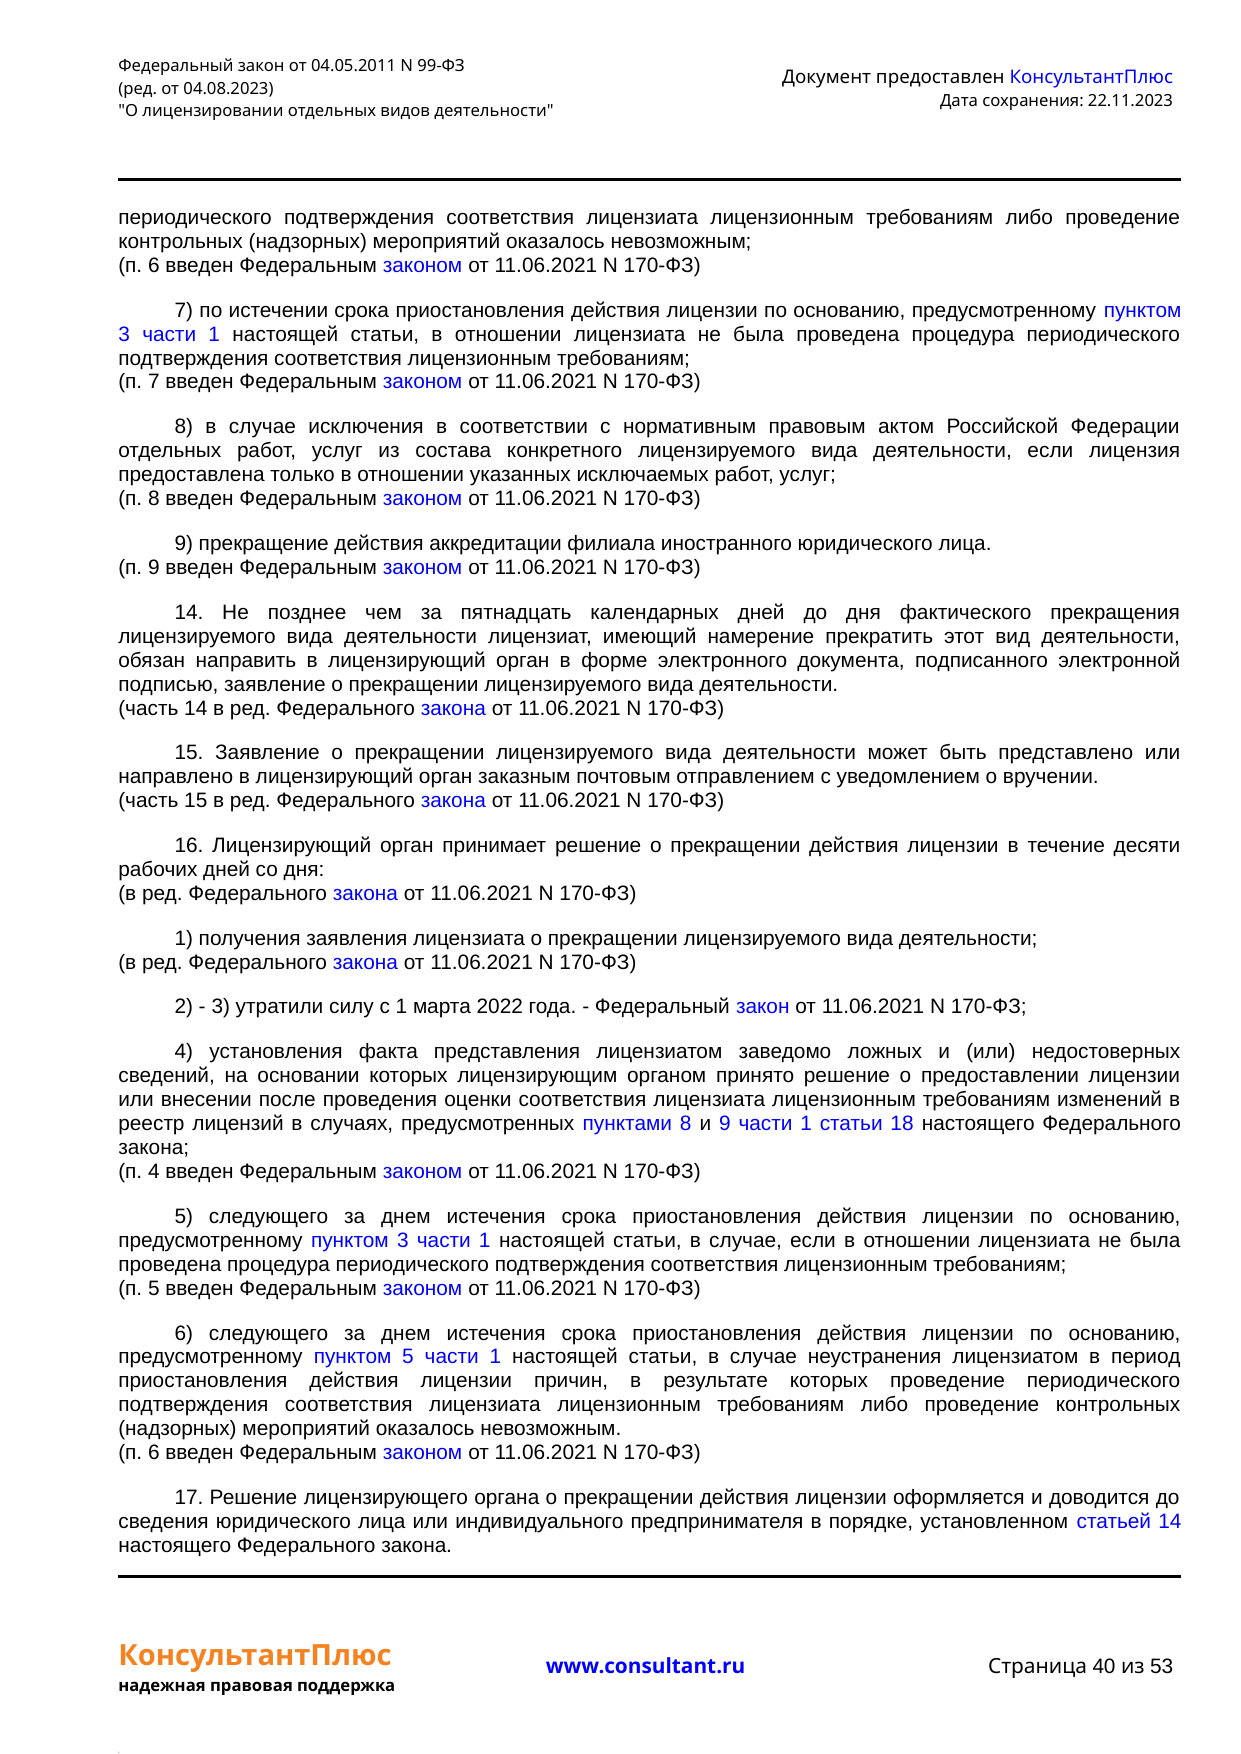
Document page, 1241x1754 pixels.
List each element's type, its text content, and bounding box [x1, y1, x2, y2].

text 5) следующего за днем истечения срока приостановления действия лицензии по основанию, предусмотренному пунктом 3 части 1 настоящей статьи, в случае, если в отношении лицензиата не была проведена процедура периодического подтверждения соответствия лицензионным требованиям; [118, 1204, 1181, 1276]
text (п. 7 введен Федеральным законом от 11.06.2021 N 170-ФЗ) [118, 369, 1181, 393]
text (часть 14 в ред. Федерального закона от 11.06.2021 N 170-ФЗ) [118, 695, 1181, 719]
text 17. Решение лицензирующего органа о прекращении действия лицензии оформляется и доводится до сведения юридического лица или индивидуального предпринимателя в порядке, установленном статьей 14 настоящего Федерального закона. [118, 1485, 1181, 1557]
text 2) - 3) утратили силу с 1 марта 2022 года. - Федеральный закон от 11.06.2021 N 170-ФЗ; [118, 994, 1181, 1018]
text (п. 6 введен Федеральным законом от 11.06.2021 N 170-ФЗ) [118, 1440, 1181, 1464]
text 1) получения заявления лицензиата о прекращении лицензируемого вида деятельности; [118, 926, 1181, 949]
text (п. 8 введен Федеральным законом от 11.06.2021 N 170-ФЗ) [118, 486, 1181, 510]
text (п. 4 введен Федеральным законом от 11.06.2021 N 170-ФЗ) [118, 1159, 1181, 1183]
text 15. Заявление о прекращении лицензируемого вида деятельности может быть представлено или направлено в лицензирующий орган заказным почтовым отправлением с уведомлением о вручении. [118, 740, 1181, 788]
text (в ред. Федерального закона от 11.06.2021 N 170-ФЗ) [118, 881, 1181, 905]
text (п. 6 введен Федеральным законом от 11.06.2021 N 170-ФЗ) [118, 253, 1181, 277]
text (часть 15 в ред. Федерального закона от 11.06.2021 N 170-ФЗ) [118, 788, 1181, 812]
text 14. Не позднее чем за пятнадцать календарных дней до дня фактического прекращения лицензируемого вида деятельности лицензиат, имеющий намерение прекратить этот вид деятельности, обязан направить в лицензирующий орган в форме электронного документа, подписанного электронной подписью, заявление о прекращении лицензируемого вида деятельности. [118, 599, 1181, 695]
text 8) в случае исключения в соответствии с нормативным правовым актом Российской Федерации отдельных работ, услуг из состава конкретного лицензируемого вида деятельности, если лицензия предоставлена только в отношении указанных исключаемых работ, услуг; [118, 414, 1181, 486]
text 7) по истечении срока приостановления действия лицензии по основанию, предусмотренному пунктом 3 части 1 настоящей статьи, в отношении лицензиата не была проведена процедура периодического подтверждения соответствия лицензионным требованиям; [118, 297, 1181, 369]
text 6) следующего за днем истечения срока приостановления действия лицензии по основанию, предусмотренному пунктом 5 части 1 настоящей статьи, в случае неустранения лицензиатом в период приостановления действия лицензии причин, в результате которых проведение периодического подтверждения соответствия лицензиата лицензионным требованиям либо проведение контрольных (надзорных) мероприятий оказалось невозможным. [118, 1320, 1181, 1440]
text (п. 5 введен Федеральным законом от 11.06.2021 N 170-ФЗ) [118, 1276, 1181, 1299]
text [118, 205, 1181, 253]
text 16. Лицензирующий орган принимает решение о прекращении действия лицензии в течение десяти рабочих дней со дня: [118, 833, 1181, 881]
text 4) установления факта представления лицензиатом заведомо ложных и (или) недостоверных сведений, на основании которых лицензирующим органом принято решение о предоставлении лицензии или внесении после проведения оценки соответствия лицензиата лицензионным требованиям изменений в реестр лицензий в случаях, предусмотренных пунктами 8 и 9 части 1 статьи 18 настоящего Федерального закона; [118, 1039, 1181, 1159]
text (п. 9 введен Федеральным законом от 11.06.2021 N 170-ФЗ) [118, 555, 1181, 579]
text (в ред. Федерального закона от 11.06.2021 N 170-ФЗ) [118, 949, 1181, 973]
text 9) прекращение действия аккредитации филиала иностранного юридического лица. [118, 531, 1181, 555]
